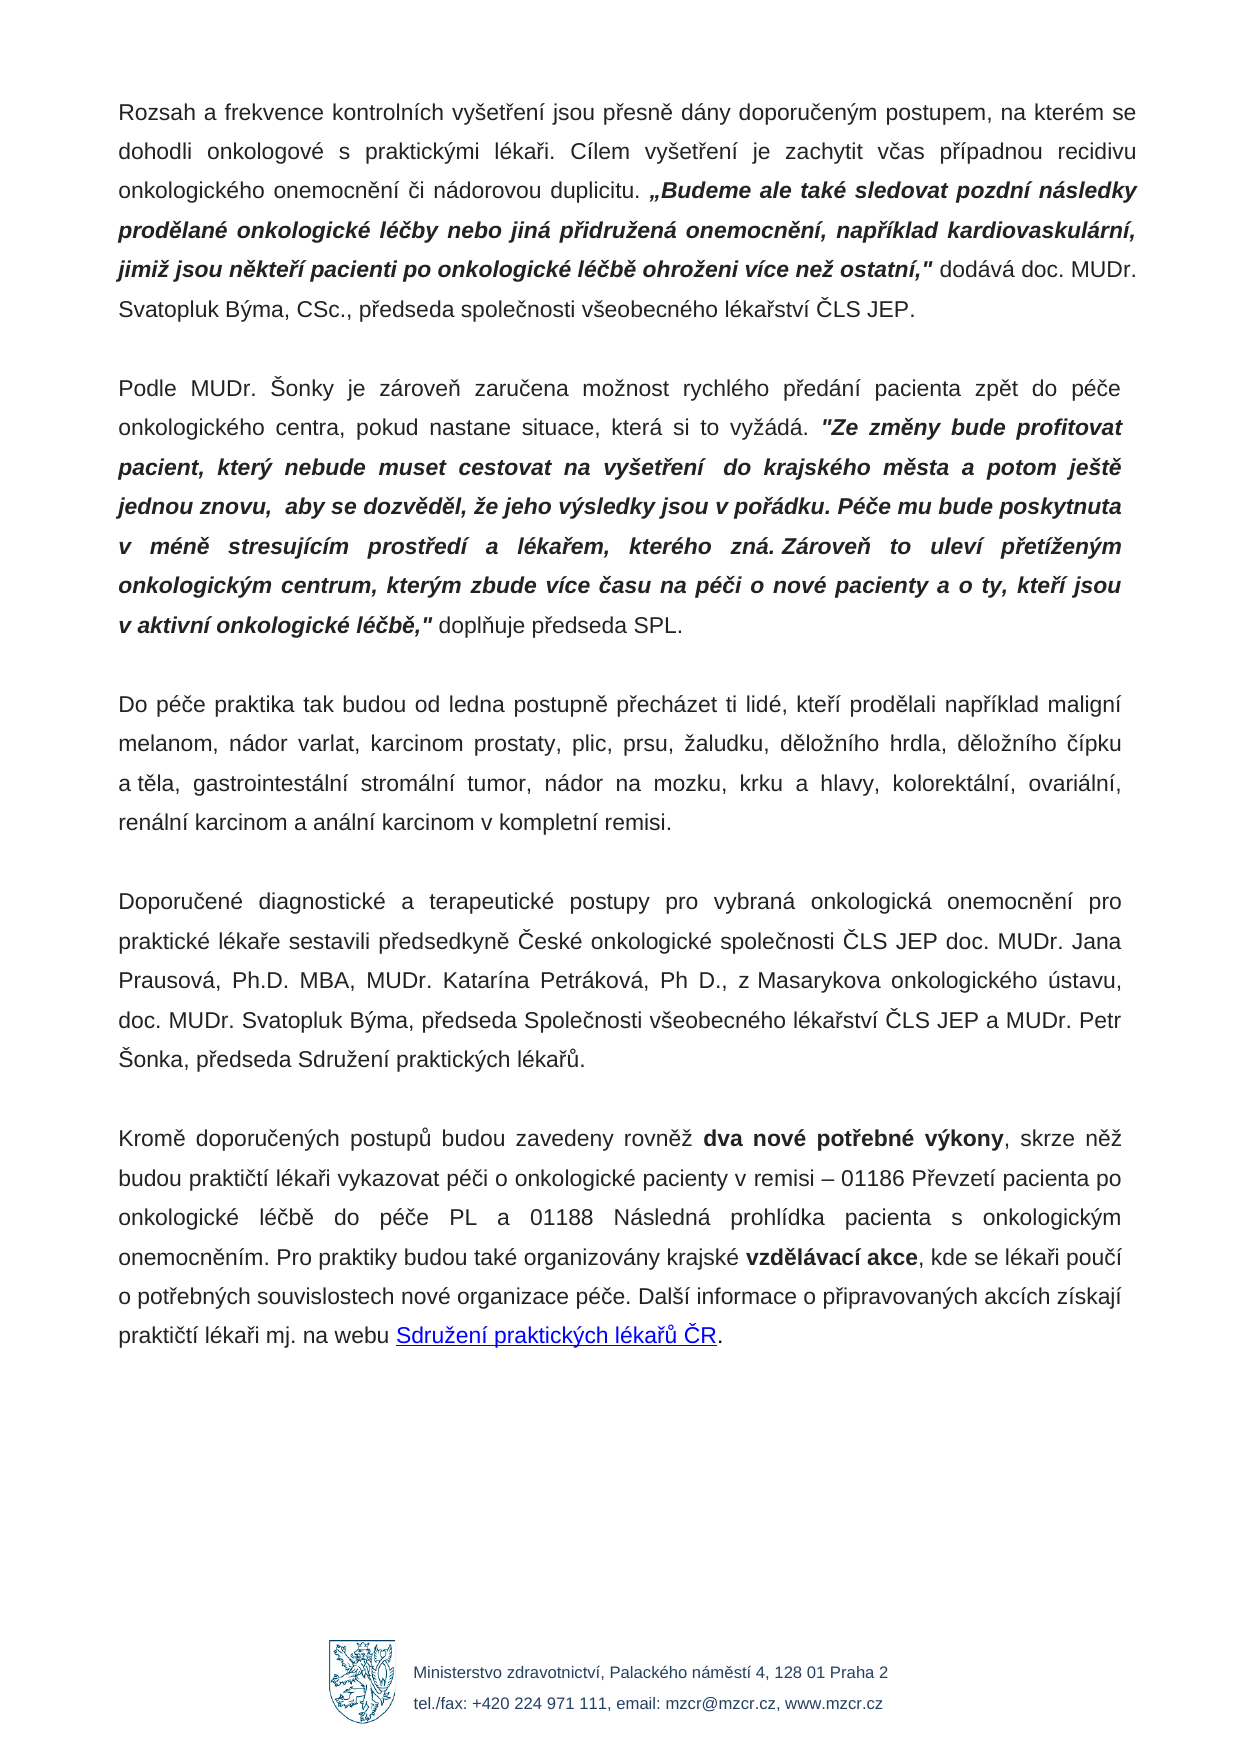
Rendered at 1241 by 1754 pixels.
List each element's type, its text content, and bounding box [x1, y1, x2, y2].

text Podle MUDr. Šonky je zároveň zaručena možnost rychlého předání pacienta zpět do péče onkologického centra, pokud nastane situace, která si to vyžádá. "Ze změny bude profitovat pacient, který nebude muset cestovat na vyšetření do krajského města a potom ještě jednou znovu, aby se dozvěděl, že jeho výsledky jsou v pořádku. Péče mu bude poskytnuta v méně stresujícím prostředí a lékařem, kterého zná. Zároveň to uleví přetíženým onkologickým centrum, kterým zbude více času na péči o nové pacienty a o ty, kteří jsou v aktivní onkologické léčbě," doplňuje předseda SPL. [118, 375, 1122, 638]
picture [328, 1640, 396, 1724]
text Doporučené diagnostické a terapeutické postupy pro vybraná onkologická onemocnění pro praktické lékaře sestavili předsedkyně České onkologické společnosti ČLS JEP doc. MUDr. Jana Prausová, Ph.D. MBA, MUDr. Katarína Petráková, Ph D., z Masarykova onkologického ústavu, doc. MUDr. Svatopluk Býma, předseda Společnosti všeobecného lékařství ČLS JEP a MUDr. Petr Šonka, předseda Sdružení praktických lékařů. [118, 888, 1122, 1072]
text Kromě doporučených postupů budou zavedeny rovněž dva nové potřebné výkony, skrze něž budou praktičtí lékaři vykazovat péči o onkologické pacienty v remisi – 01186 Převzetí pacienta po onkologické léčbě do péče PL a 01188 Následná prohlídka pacienta s onkologickým onemocněním. Pro praktiky budou také organizovány krajské vzdělávací akce, kde se lékaři poučí o potřebných souvislostech nové organizace péče. Další informace o připravovaných akcích získají praktičtí lékaři mj. na webu Sdružení praktických lékařů ČR. [118, 1125, 1122, 1349]
text Do péče praktika tak budou od ledna postupně přecházet ti lidé, kteří prodělali například maligní melanom, nádor varlat, karcinom prostaty, plic, prsu, žaludku, děložního hrdla, děložního čípku a těla, gastrointestální stromální tumor, nádor na mozku, krku a hlavy, kolorektální, ovariální, renální karcinom a anální karcinom v kompletní remisi. [118, 691, 1122, 836]
text Rozsah a frekvence kontrolních vyšetření jsou přesně dány doporučeným postupem, na kterém se dohodli onkologové s praktickými lékaři. Cílem vyšetření je zachytit včas případnou recidivu onkologického onemocnění či nádorovou duplicitu. „Budeme ale také sledovat pozdní následky prodělané onkologické léčby nebo jiná přidružená onemocnění, například kardiovaskulární, jimiž jsou někteří pacienti po onkologické léčbě ohroženi více než ostatní," dodává doc. MUDr. Svatopluk Býma, CSc., předseda společnosti všeobecného lékařství ČLS JEP. [118, 98, 1137, 322]
